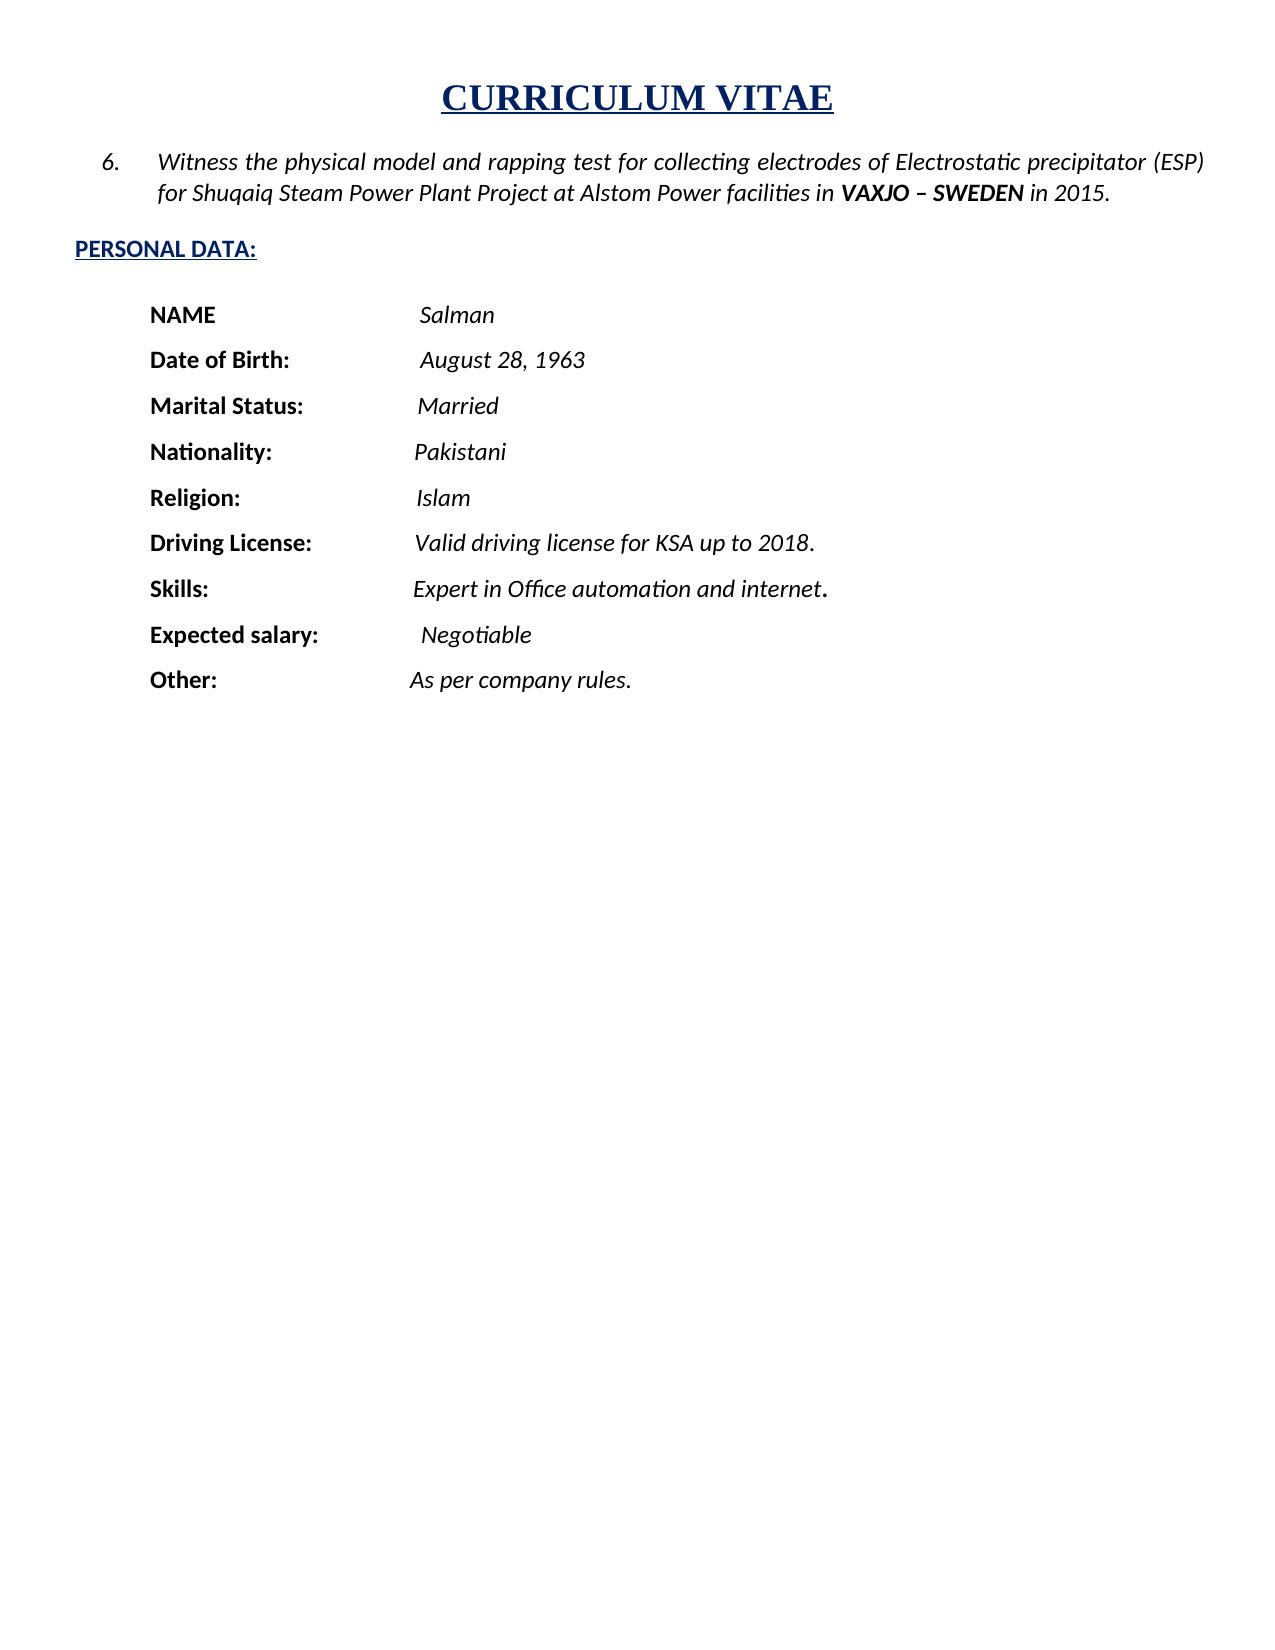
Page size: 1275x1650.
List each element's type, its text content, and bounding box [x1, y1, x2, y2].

table_cell PERSONAL DATA: NAME Salman Date of Birth: August 28, 1963 Marital Status: Married Nationality: Pakistani Religion: Islam Driving License: Valid driving license for KSA up to 2018. Skills: Expert in Office automation and internet. Expected salary: Negotiable Other: As per company rules. [64, 233, 1217, 843]
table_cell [64, 146, 1217, 233]
